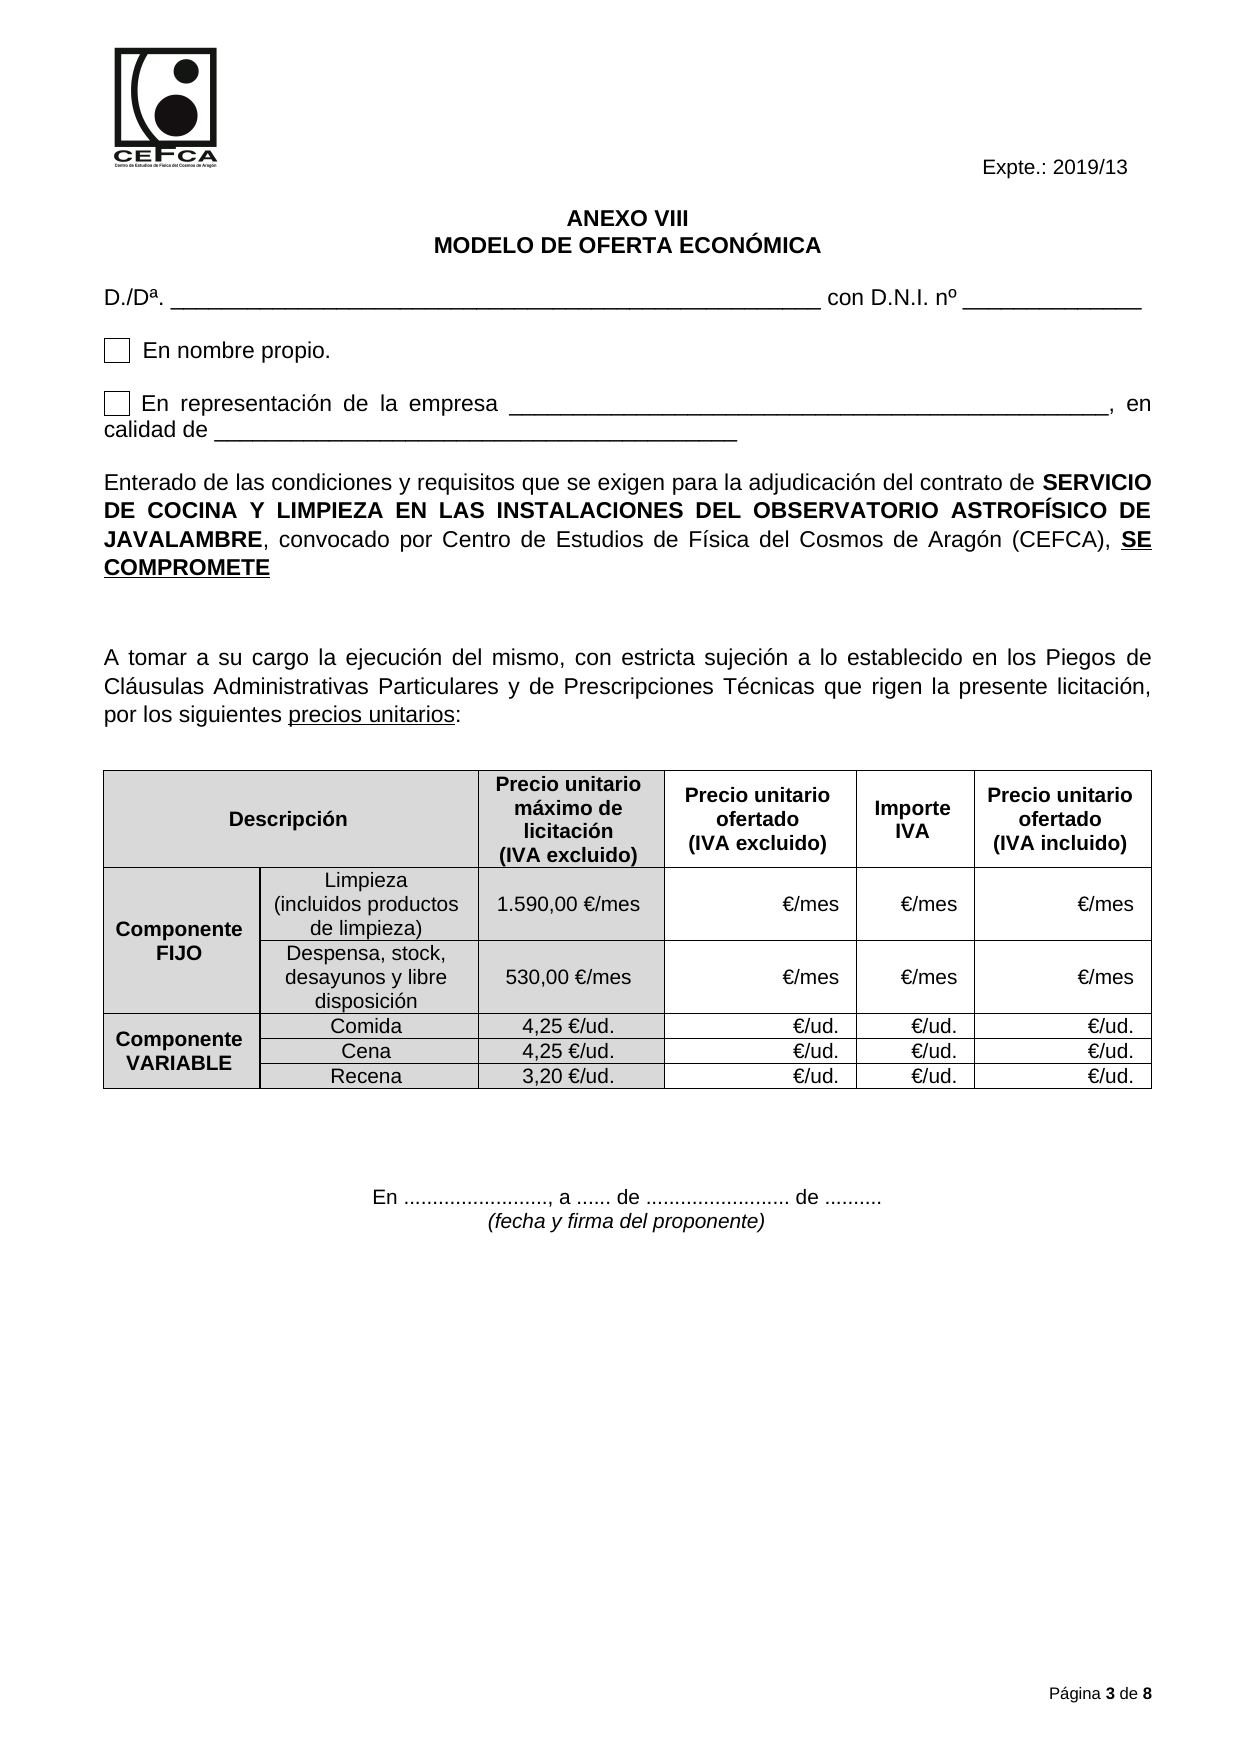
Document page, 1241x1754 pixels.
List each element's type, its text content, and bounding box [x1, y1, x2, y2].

table_cell €/ud. [975, 1014, 1151, 1038]
table_header Importe IVA [857, 771, 974, 867]
table_cell €/ud. [665, 1014, 856, 1038]
text En representación de la empresa _______________________________________________, en calidad de _________________________________________ [103, 390, 1152, 442]
text En ........................., a ...... de ......................... de .......... [103, 1185, 1152, 1209]
table_cell €/mes [665, 941, 856, 1013]
table_header Descripción [104, 771, 478, 867]
table_cell €/mes [975, 941, 1151, 1013]
table_cell Recena [261, 1064, 478, 1088]
table_cell 530,00 €/mes [479, 941, 664, 1013]
table_cell €/ud. [857, 1064, 974, 1088]
table_cell Comida [261, 1014, 478, 1038]
table_header Precio unitario ofertado (IVA incluido) [975, 771, 1151, 867]
table_cell €/ud. [975, 1039, 1151, 1063]
table_cell 4,25 €/ud. [479, 1014, 664, 1038]
text D./Dª. ___________________________________________________ con D.N.I. nº ______________ [103, 284, 1152, 311]
table_cell Componente VARIABLE [104, 1014, 259, 1088]
text MODELO DE OFERTA ECONÓMICA [103, 232, 1152, 258]
table_cell €/ud. [857, 1014, 974, 1038]
picture [103, 44, 224, 175]
table_cell €/ud. [857, 1039, 974, 1063]
table_cell 1.590,00 €/mes [479, 868, 664, 940]
text (fecha y firma del proponente) [103, 1209, 1152, 1233]
table_cell €/mes [857, 941, 974, 1013]
table_cell €/ud. [665, 1064, 856, 1088]
table_cell €/mes [857, 868, 974, 940]
table_cell Despensa, stock, desayunos y libre disposición [261, 941, 478, 1013]
table_cell €/ud. [665, 1039, 856, 1063]
text Enterado de las condiciones y requisitos que se exigen para la adjudicación del contrato de SERVICIO DE COCINA Y LIMPIEZA EN LAS INSTALACIONES DEL OBSERVATORIO ASTROFÍSICO DE JAVALAMBRE, convocado por Centro de Estudios de Física del Cosmos de Aragón (CEFCA), SE COMPROMETE [103, 469, 1152, 581]
table_cell Componente FIJO [104, 868, 259, 1013]
table_cell Cena [261, 1039, 478, 1063]
table_cell €/ud. [975, 1064, 1151, 1088]
table_cell €/mes [665, 868, 856, 940]
table_cell 3,20 €/ud. [479, 1064, 664, 1088]
text En nombre propio. [103, 337, 1152, 363]
table_cell €/mes [975, 868, 1151, 940]
table_cell 4,25 €/ud. [479, 1039, 664, 1063]
table_header Precio unitario máximo de licitación (IVA excluido) [479, 771, 664, 867]
text A tomar a su cargo la ejecución del mismo, con estricta sujeción a lo establecido en los Piegos de Cláusulas Administrativas Particulares y de Prescripciones Técnicas que rigen la presente licitación, por los siguientes precios unitarios: [103, 644, 1152, 728]
table_cell Limpieza (incluidos productos de limpieza) [261, 868, 478, 940]
table_header Precio unitario ofertado (IVA excluido) [665, 771, 856, 867]
text ANEXO VIII [103, 205, 1152, 232]
